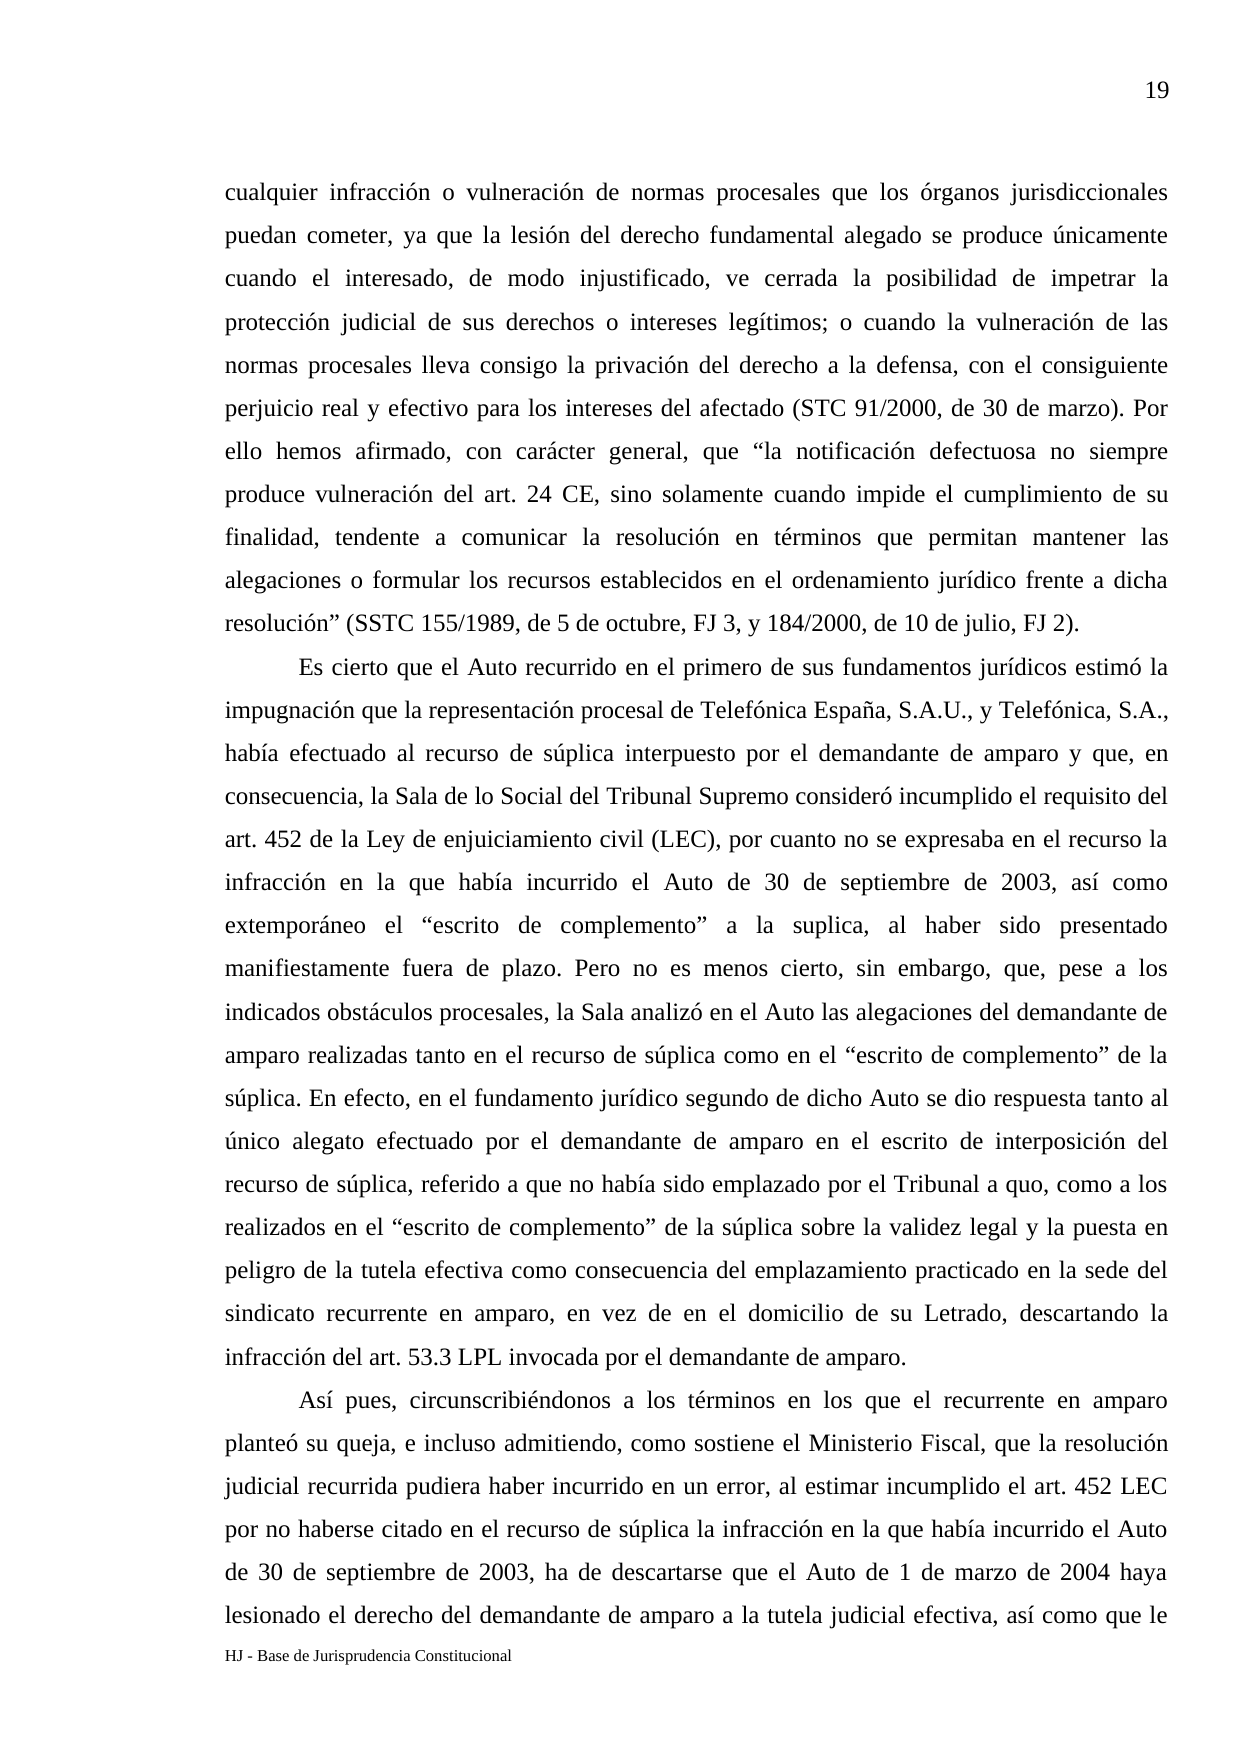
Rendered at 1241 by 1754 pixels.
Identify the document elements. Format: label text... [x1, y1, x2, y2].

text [224, 177, 1169, 637]
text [224, 1385, 1169, 1629]
text Es cierto que el Auto recurrido en el primero de sus fundamentos jurídicos estimó la impugnación que la representación procesal de Telefónica España, S.A.U., y Telefónica, S.A., había efectuado al recurso de súplica interpuesto por el demandante de amparo y que, en consecuencia, la Sala de lo Social del Tribunal Supremo consideró incumplido el requisito del art. 452 de la Ley de enjuiciamiento civil (LEC), por cuanto no se expresaba en el recurso la infracción en la que había incurrido el Auto de 30 de septiembre de 2003, así como extemporáneo el “escrito de complemento” a la suplica, al haber sido presentado manifiestamente fuera de plazo. Pero no es menos cierto, sin embargo, que, pese a los indicados obstáculos procesales, la Sala analizó en el Auto las alegaciones del demandante de amparo realizadas tanto en el recurso de súplica como en el “escrito de complemento” de la súplica. En efecto, en el fundamento jurídico segundo de dicho Auto se dio respuesta tanto al único alegato efectuado por el demandante de amparo en el escrito de interposición del recurso de súplica, referido a que no había sido emplazado por el Tribunal a quo, como a los realizados en el “escrito de complemento” de la súplica sobre la validez legal y la puesta en peligro de la tutela efectiva como consecuencia del emplazamiento practicado en la sede del sindicato recurrente en amparo, en vez de en el domicilio de su Letrado, descartando la infracción del art. 53.3 LPL invocada por el demandante de amparo. [224, 652, 1169, 1370]
